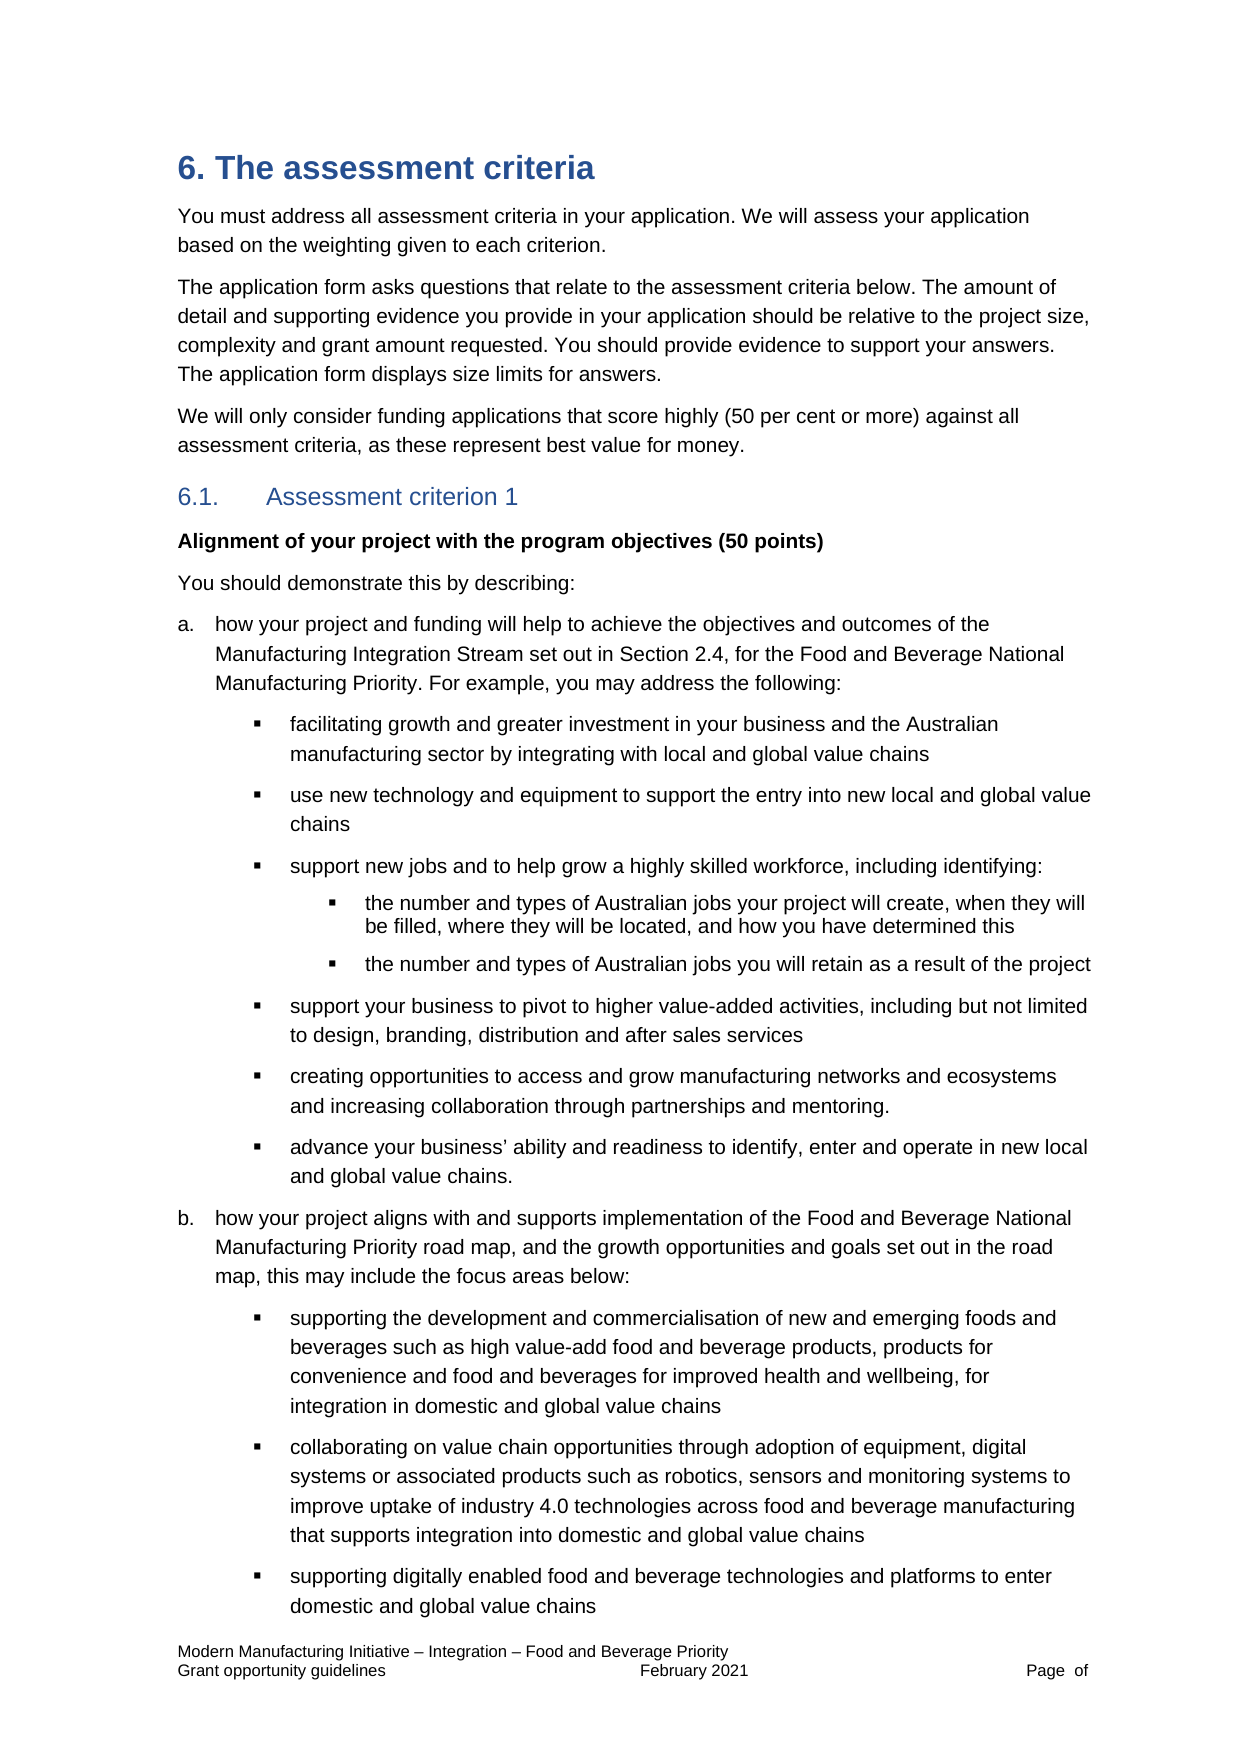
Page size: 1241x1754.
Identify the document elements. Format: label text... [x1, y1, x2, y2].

text We will only consider funding applications that score highly (50 per cent or more) against all assessment criteria, as these represent best value for money. [177, 399, 1092, 457]
list how your project aligns with and supports implementation of the Food and Beverage National Manufacturing Priority road map, and the growth opportunities and goals set out in the road map, this may include the focus areas below: [177, 1201, 1092, 1288]
text You must address all assessment criteria in your application. We will assess your application based on the weighting given to each criterion. [177, 199, 1092, 257]
list how your project and funding will help to achieve the objectives and outcomes of the Manufacturing Integration Stream set out in Section 2.4, for the Food and Beverage National Manufacturing Priority. For example, you may address the following: [177, 607, 1092, 694]
text The application form asks questions that relate to the assessment criteria below. The amount of detail and supporting evidence you provide in your application should be relative to the project size, complexity and grant amount requested. You should provide evidence to support your answers. The application form displays size limits for answers. [177, 269, 1092, 386]
list the number and types of Australian jobs you will retain as a result of the project [327, 947, 1092, 976]
list advance your business’ ability and readiness to identify, enter and operate in new local and global value chains. [252, 1130, 1092, 1188]
list creating opportunities to access and grow manufacturing networks and ecosystems and increasing collaboration through partnerships and mentoring. [252, 1059, 1092, 1117]
list facilitating growth and greater investment in your business and the Australian manufacturing sector by integrating with local and global value chains [252, 707, 1092, 765]
list supporting digitally enabled food and beverage technologies and platforms to enter domestic and global value chains [252, 1559, 1092, 1617]
subtitle Assessment criterion 1 [177, 482, 1092, 511]
list use new technology and equipment to support the entry into new local and global value chains [252, 778, 1092, 836]
list the number and types of Australian jobs your project will create, when they will be filled, where they will be located, and how you have determined this [327, 890, 1092, 938]
list collaborating on value chain opportunities through adoption of equipment, digital systems or associated products such as robotics, sensors and monitoring systems to improve uptake of industry 4.0 technologies across food and beverage manufacturing that supports integration into domestic and global value chains [252, 1430, 1092, 1547]
text Alignment of your project with the program objectives (50 points) [177, 524, 1092, 553]
list You should demonstrate this by describing: [177, 565, 1092, 594]
list support your business to pivot to higher value-added activities, including but not limited to design, branding, distribution and after sales services [252, 988, 1092, 1047]
list supporting the development and commercialisation of new and emerging foods and beverages such as high value-add food and beverage products, products for convenience and food and beverages for improved health and wellbeing, for integration in domestic and global value chains [252, 1301, 1092, 1417]
list support new jobs and to help grow a highly skilled workforce, including identifying: [252, 849, 1092, 878]
subtitle The assessment criteria [177, 148, 1092, 186]
